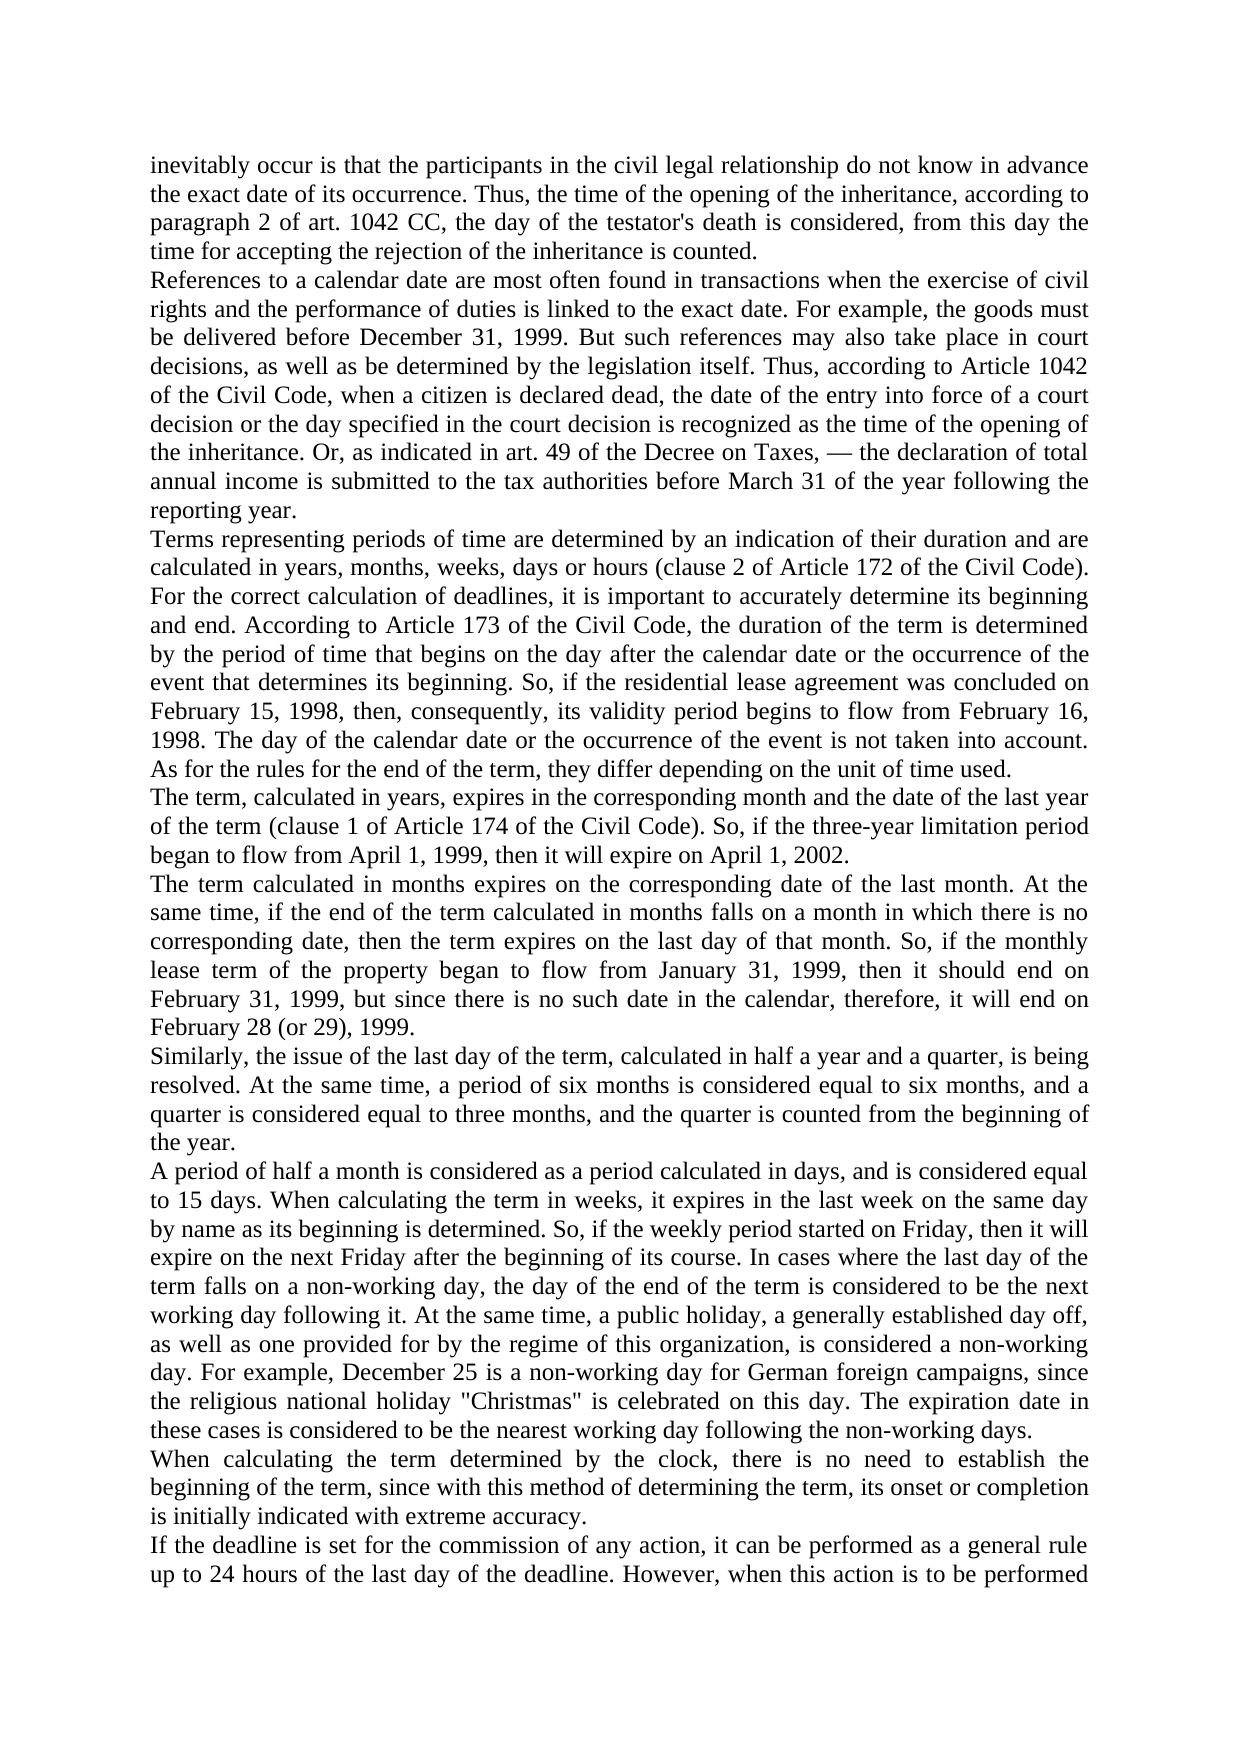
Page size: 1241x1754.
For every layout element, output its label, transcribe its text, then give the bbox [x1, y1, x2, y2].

text References to a calendar date are most often found in transactions when the exercise of civil rights and the performance of duties is linked to the exact date. For example, the goods must be delivered before December 31, 1999. But such references may also take place in court decisions, as well as be determined by the legislation itself. Thus, according to Article 1042 of the Civil Code, when a citizen is declared dead, the date of the entry into force of a court decision or the day specified in the court decision is recognized as the time of the opening of the inheritance. Or, as indicated in art. 49 of the Decree on Taxes, — the declaration of total annual income is submitted to the tax authorities before March 31 of the year following the reporting year. [150, 265, 1090, 524]
text Similarly, the issue of the last day of the term, calculated in half a year and a quarter, is being resolved. At the same time, a period of six months is considered equal to six months, and a quarter is considered equal to three months, and the quarter is counted from the beginning of the year. [150, 1041, 1090, 1156]
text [150, 1530, 1090, 1587]
text The term calculated in months expires on the corresponding date of the last month. At the same time, if the end of the term calculated in months falls on a month in which there is no corresponding date, then the term expires on the last day of that month. So, if the monthly lease term of the property began to flow from January 31, 1999, then it should end on February 31, 1999, but since there is no such date in the calendar, therefore, it will end on February 28 (or 29), 1999. [150, 869, 1090, 1041]
text Terms representing periods of time are determined by an indication of their duration and are calculated in years, months, weeks, days or hours (clause 2 of Article 172 of the Civil Code). For the correct calculation of deadlines, it is important to accurately determine its beginning and end. According to Article 173 of the Civil Code, the duration of the term is determined by the period of time that begins on the day after the calendar date or the occurrence of the event that determines its beginning. So, if the residential lease agreement was concluded on February 15, 1998, then, consequently, its validity period begins to flow from February 16, 1998. The day of the calendar date or the occurrence of the event is not taken into account. As for the rules for the end of the term, they differ depending on the unit of time used. [150, 524, 1090, 782]
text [150, 150, 1090, 265]
text When calculating the term determined by the clock, there is no need to establish the beginning of the term, since with this method of determining the term, its onset or completion is initially indicated with extreme accuracy. [150, 1444, 1090, 1530]
text A period of half a month is considered as a period calculated in days, and is considered equal to 15 days. When calculating the term in weeks, it expires in the last week on the same day by name as its beginning is determined. So, if the weekly period started on Friday, then it will expire on the next Friday after the beginning of its course. In cases where the last day of the term falls on a non-working day, the day of the end of the term is considered to be the next working day following it. At the same time, a public holiday, a generally established day off, as well as one provided for by the regime of this organization, is considered a non-working day. For example, December 25 is a non-working day for German foreign campaigns, since the religious national holiday "Christmas" is celebrated on this day. The expiration date in these cases is considered to be the nearest working day following the non-working days. [150, 1156, 1090, 1444]
text The term, calculated in years, expires in the corresponding month and the date of the last year of the term (clause 1 of Article 174 of the Civil Code). So, if the three-year limitation period began to flow from April 1, 1999, then it will expire on April 1, 2002. [150, 782, 1090, 869]
